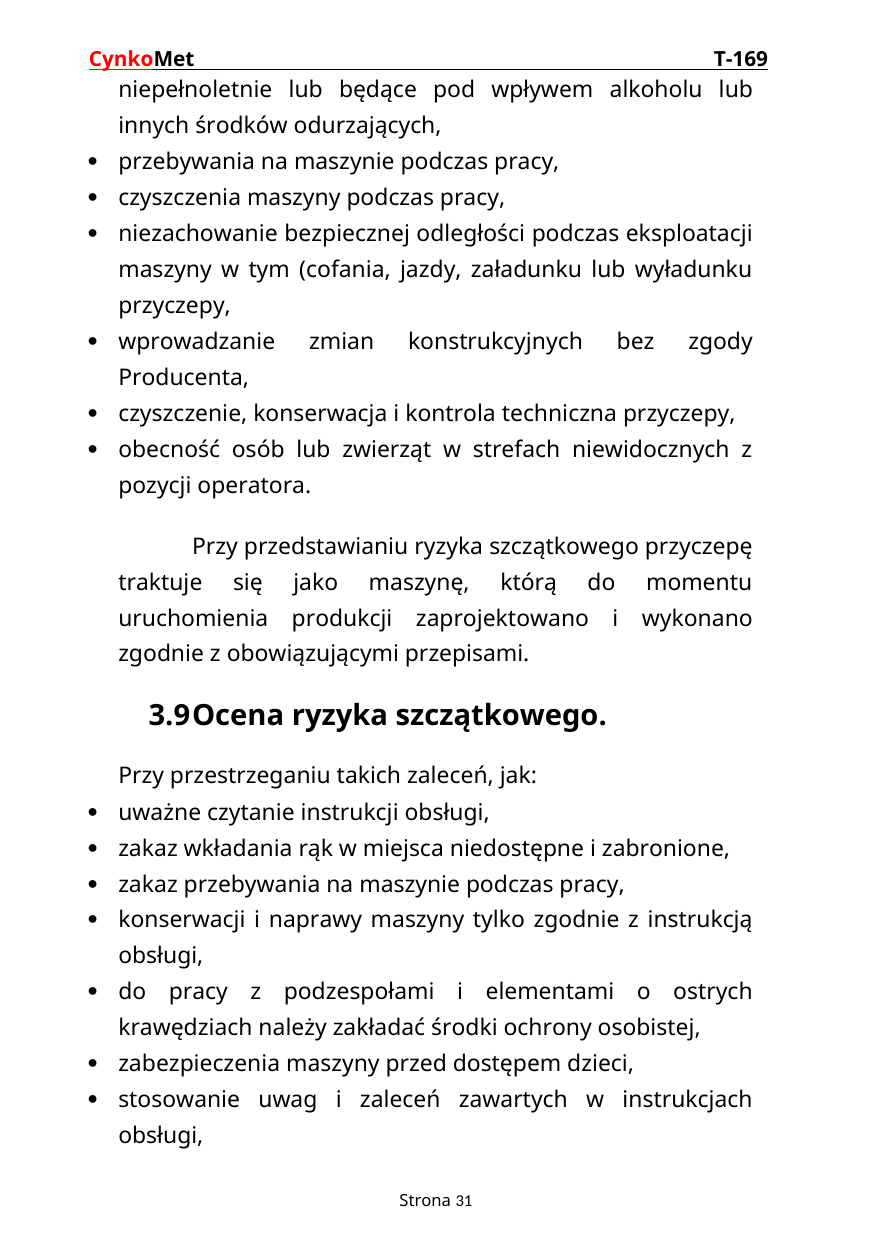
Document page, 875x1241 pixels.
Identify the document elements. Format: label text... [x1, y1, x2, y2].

list przebywania na maszynie podczas pracy, [88, 145, 753, 176]
list wprowadzanie zmian konstrukcyjnych bez zgody Producenta, [88, 325, 753, 392]
list stosowanie uwag i zaleceń zawartych w instrukcjach obsługi, [88, 1083, 753, 1150]
list do pracy z podzespołami i elementami o ostrych krawędziach należy zakładać środki ochrony osobistej, [88, 975, 753, 1042]
list zakaz przebywania na maszynie podczas pracy, [88, 867, 753, 899]
list czyszczenie, konserwacja i kontrola techniczna przyczepy, [88, 397, 753, 428]
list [88, 73, 753, 141]
list zakaz wkładania rąk w miejsca niedostępne i zabronione, [88, 832, 753, 863]
list konserwacji i naprawy maszyny tylko zgodnie z instrukcją obsługi, [88, 903, 753, 971]
list niezachowanie bezpiecznej odległości podczas eksploatacji maszyny w tym (cofania, jazdy, załadunku lub wyładunku przyczepy, [88, 217, 753, 320]
subtitle Ocena ryzyka szczątkowego. [148, 694, 753, 734]
list obecność osób lub zwierząt w strefach niewidocznych z pozycji operatora. [88, 433, 753, 500]
text Przy przedstawianiu ryzyka szczątkowego przyczepę traktuje się jako maszynę, którą do momentu uruchomienia produkcji zaprojektowano i wykonano zgodnie z obowiązującymi przepisami. [118, 529, 753, 669]
list zabezpieczenia maszyny przed dostępem dzieci, [88, 1047, 753, 1078]
text Przy przestrzeganiu takich zaleceń, jak: [118, 759, 753, 790]
list czyszczenia maszyny podczas pracy, [88, 181, 753, 212]
list uważne czytanie instrukcji obsługi, [88, 796, 753, 827]
